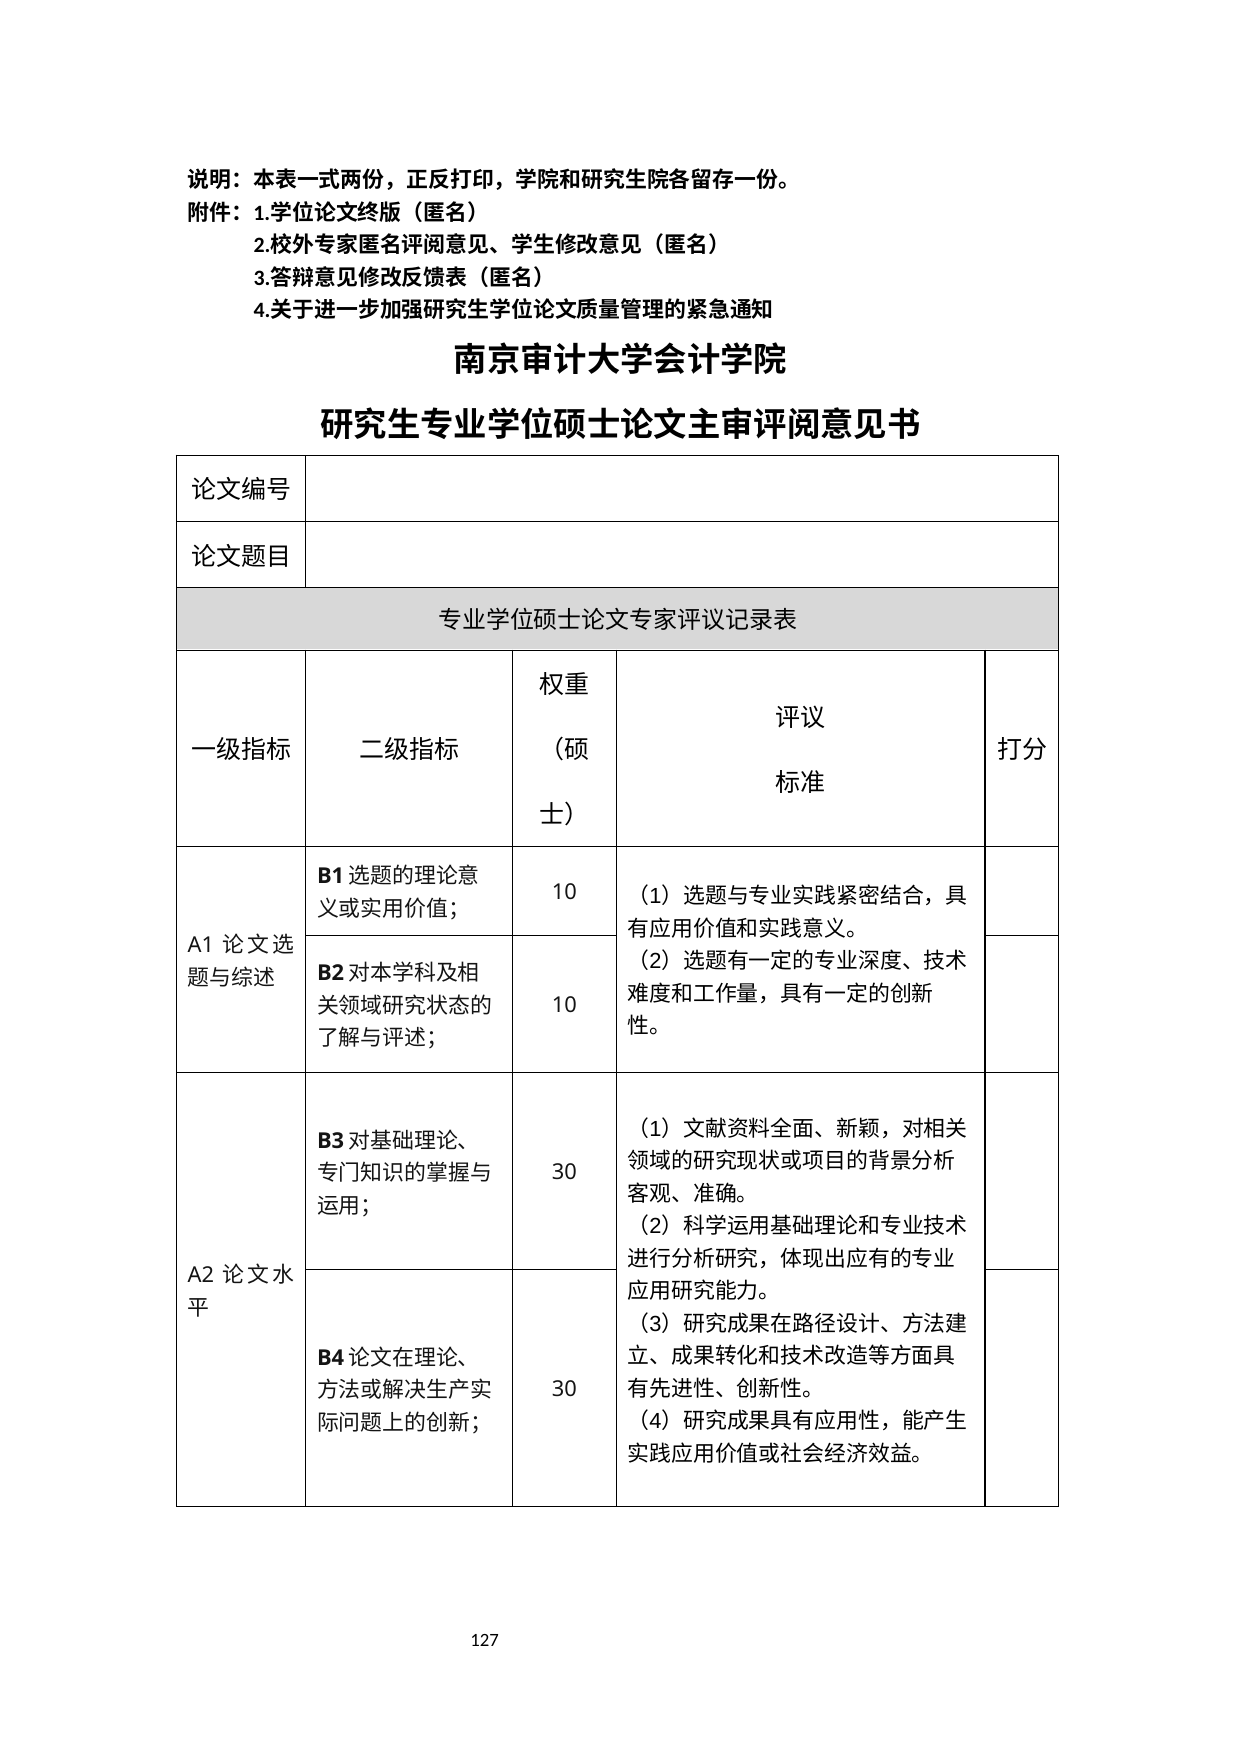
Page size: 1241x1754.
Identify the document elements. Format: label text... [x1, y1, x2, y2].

table_cell 评议 标准 [617, 651, 984, 846]
table_cell 10 [513, 847, 616, 934]
table_cell [306, 522, 1058, 587]
table_cell 一级指标 [177, 651, 305, 846]
table_header 论文编号 [177, 456, 305, 521]
table_cell A1论文选题与综述 [177, 847, 305, 1072]
text 南京审计大学会计学院 [187, 324, 1053, 389]
table_cell 论文题目 [177, 522, 305, 587]
text 附件：1.学位论文终版（匿名） [187, 194, 1053, 227]
text 2.校外专家匿名评阅意见、学生修改意见（匿名） [187, 227, 1053, 259]
table_header [306, 456, 1058, 521]
table_cell （1）选题与专业实践紧密结合，具有应用价值和实践意义。 （2）选题有一定的专业深度、技术难度和工作量，具有一定的创新性。 [617, 847, 984, 1072]
table_cell 30 [513, 1270, 616, 1506]
table_cell 二级指标 [306, 651, 512, 846]
text 说明：本表一式两份，正反打印，学院和研究生院各留存一份。 [187, 162, 1053, 194]
table_cell 10 [513, 936, 616, 1072]
text 3.答辩意见修改反馈表（匿名） [187, 259, 1053, 292]
table_cell B1选题的理论意义或实用价值； [306, 847, 512, 934]
table_cell A2论文水平 [177, 1073, 305, 1506]
table_cell [986, 1270, 1058, 1506]
table_cell B3对基础理论、专门知识的掌握与运用； [306, 1073, 512, 1269]
table_cell 打分 [986, 651, 1058, 846]
text 研究生专业学位硕士论文主审评阅意见书 [187, 389, 1053, 454]
table_cell 权重（硕士） [513, 651, 616, 846]
table_cell B2对本学科及相关领域研究状态的了解与评述； [306, 936, 512, 1072]
table_cell B4论文在理论、方法或解决生产实际问题上的创新； [306, 1270, 512, 1506]
table_cell [986, 847, 1058, 934]
table_cell 专业学位硕士论文专家评议记录表 [177, 588, 1058, 649]
table_cell [986, 1073, 1058, 1269]
table_cell 30 [513, 1073, 616, 1269]
table_cell （1）文献资料全面、新颖，对相关领域的研究现状或项目的背景分析客观、准确。 （2）科学运用基础理论和专业技术进行分析研究，体现出应有的专业应用研究能力。 （3）研究成果在路径设计、方法建立、成果转化和技术改造等方面具有先进性、创新性。 （4）研究成果具有应用性，能产生实践应用价值或社会经济效益。 [617, 1073, 984, 1506]
text 4.关于进一步加强研究生学位论文质量管理的紧急通知 [187, 292, 1053, 324]
table_cell [986, 936, 1058, 1072]
